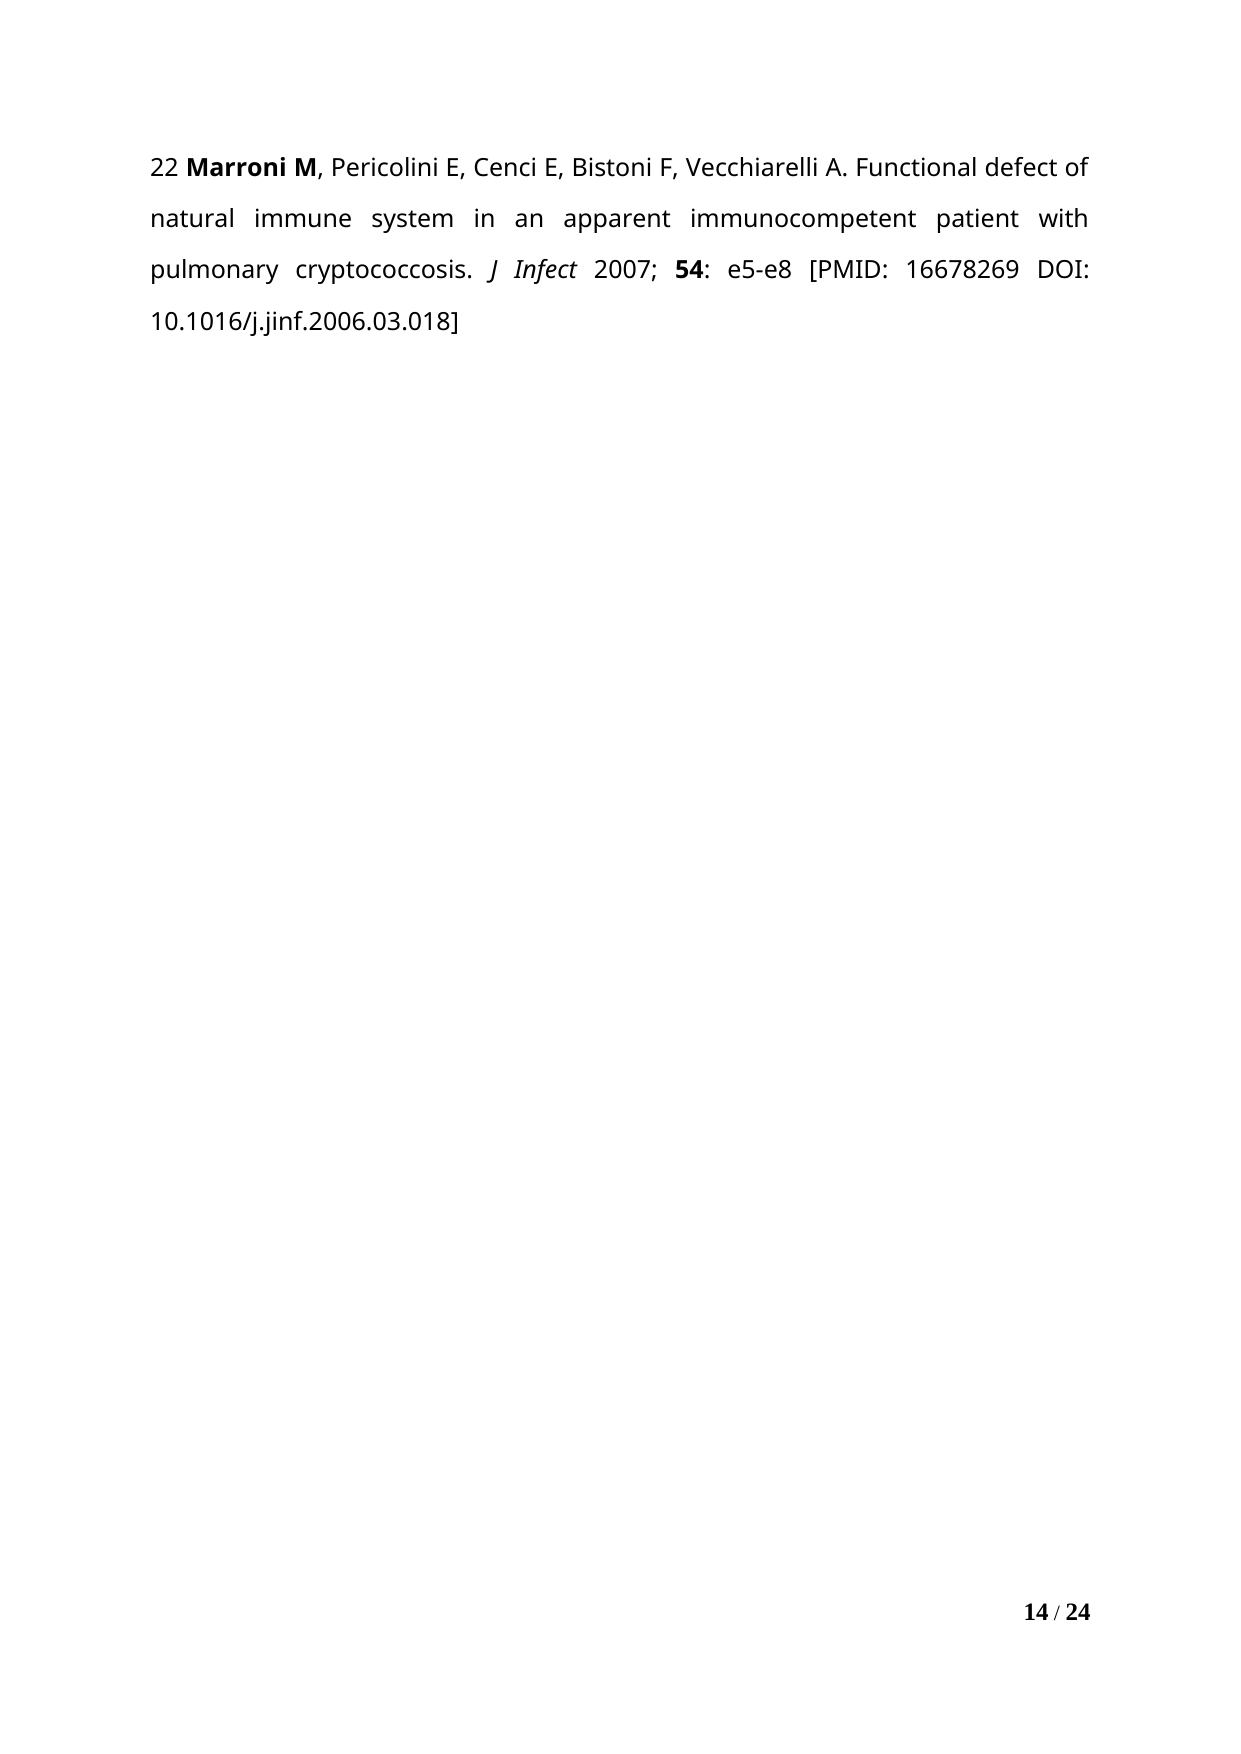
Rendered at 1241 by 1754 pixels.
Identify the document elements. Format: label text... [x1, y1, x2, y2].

text 22 Marroni M, Pericolini E, Cenci E, Bistoni F, Vecchiarelli A. Functional defect of natural immune system in an apparent immunocompetent patient with pulmonary cryptococcosis. J Infect 2007; 54: e5-e8 [PMID: 16678269 DOI: 10.1016/j.jinf.2006.03.018] [150, 150, 1090, 337]
